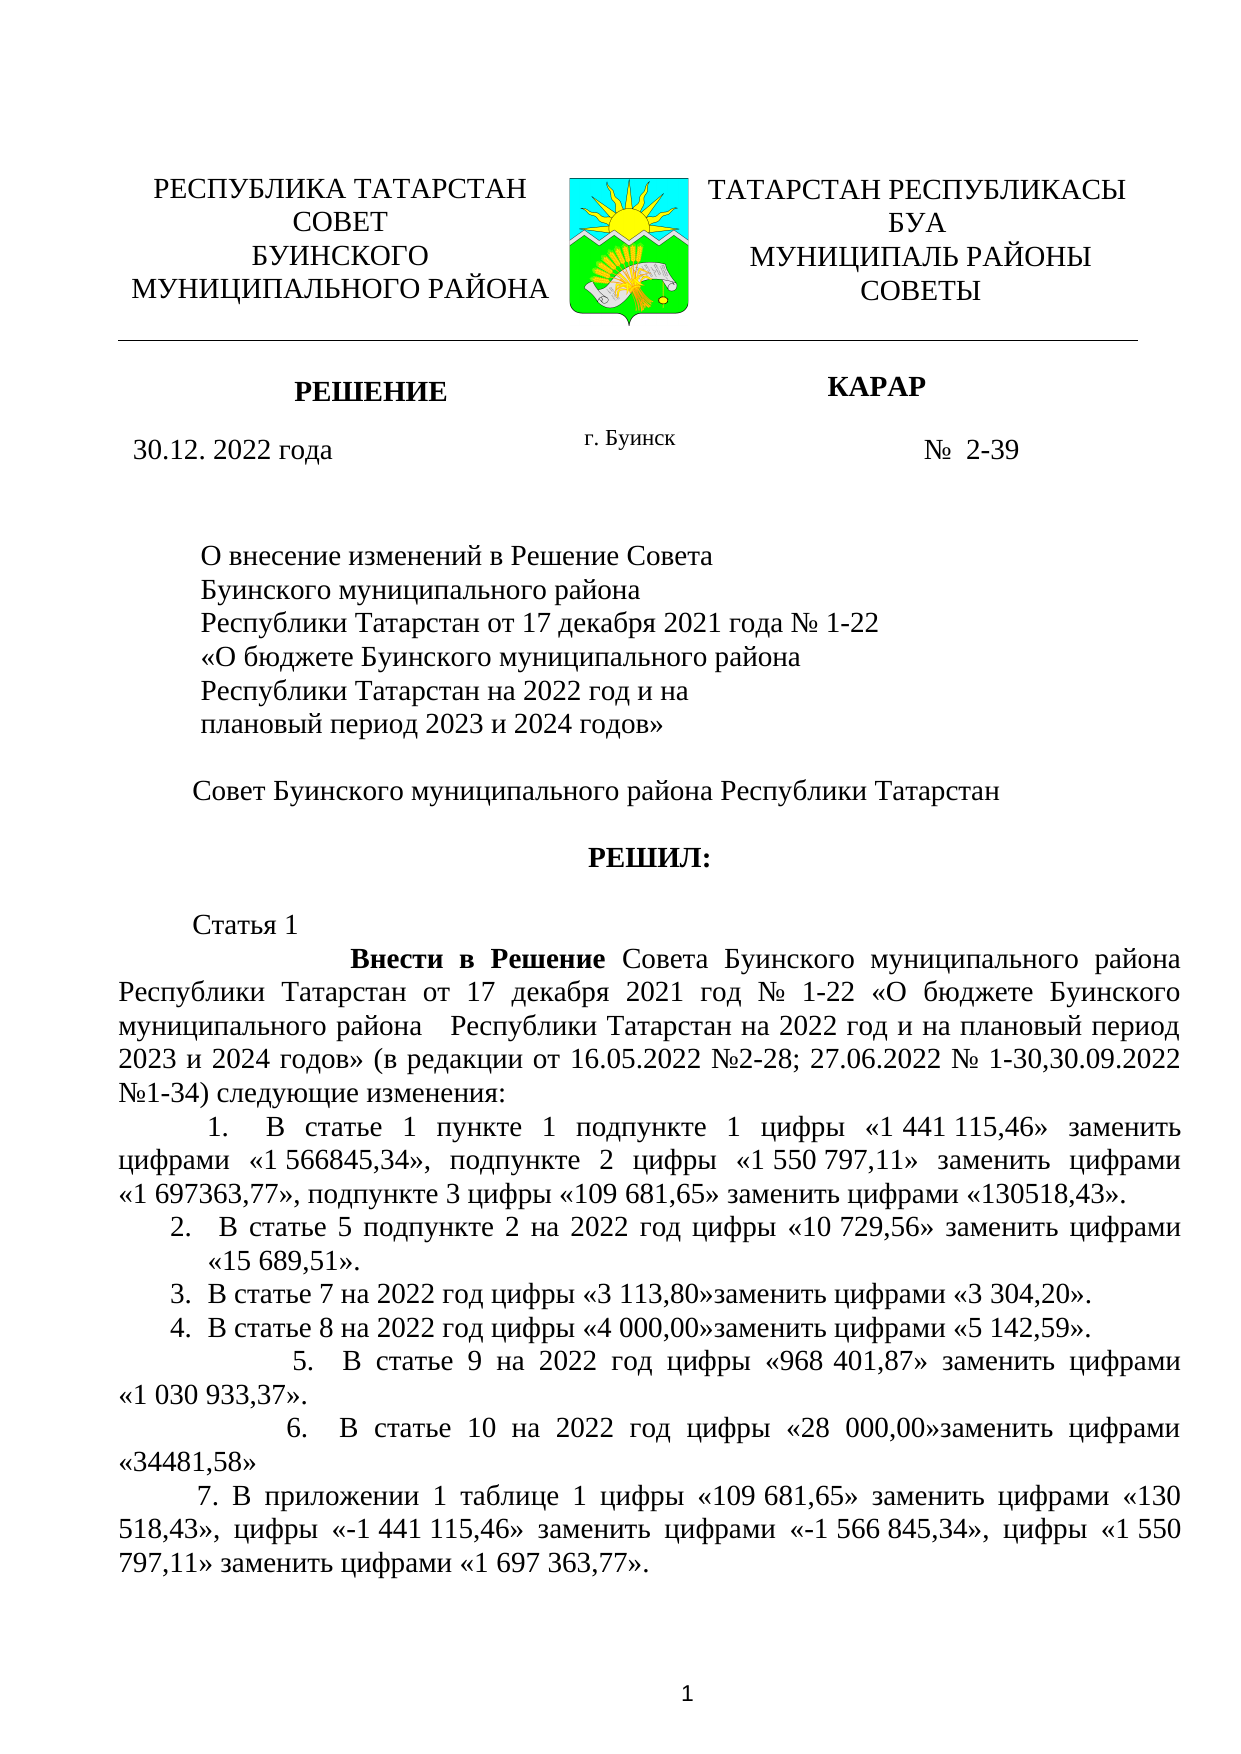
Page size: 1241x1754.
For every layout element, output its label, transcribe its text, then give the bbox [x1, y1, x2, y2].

table_header ТАТАРСТАН РЕСПУБЛИКАСЫ БУА МУНИЦИПАЛЬ РАЙОНЫ СОВЕТЫ [696, 171, 1138, 340]
title Республики Татарстан на 2022 год и на [118, 673, 1181, 706]
text 7. В приложении 1 таблице 1 цифры «109 681,65» заменить цифрами «130 518,43», цифры «-1 441 115,46» заменить цифрами «-1 566 845,34», цифры «1 550 797,11» заменить цифрами «1 697 363,77». [118, 1478, 1181, 1578]
title Республики Татарстан от 17 декабря 2021 года № 1-22 [118, 606, 1181, 639]
text РЕШИЛ: [118, 840, 1181, 874]
table_cell РЕШЕНИЕ 30.12. 2022 года [118, 341, 624, 471]
title В статье 8 на 2022 год цифры «4 000,00»заменить цифрами «5 142,59». [170, 1310, 1181, 1343]
title 6. В статье 10 на 2022 год цифры «28 000,00»заменить цифрами «34481,58» [118, 1411, 1181, 1478]
title О внесение изменений в Решение Совета [118, 538, 1181, 572]
title плановый период 2023 и 2024 годов» [118, 706, 1181, 740]
title В статье 1 пункте 1 подпункте 1 цифры «1 441 115,46» заменить цифрами «1 566845,34», подпункте 2 цифры «1 550 797,11» заменить цифрами «1 697363,77», подпункте 3 цифры «109 681,65» заменить цифрами «130518,43». [118, 1109, 1181, 1209]
title «О бюджете Буинского муниципального района [118, 639, 1181, 673]
title 5. В статье 9 на 2022 год цифры «968 401,87» заменить цифрами «1 030 933,37». [118, 1343, 1181, 1411]
text Статья 1 [118, 907, 1181, 941]
text Совет Буинского муниципального района Республики Татарстан [118, 773, 1181, 807]
title Внести в Решение Совета Буинского муниципального района Республики Татарстан от 17 декабря 2021 год № 1-22 «О бюджете Буинского муниципального района Республики Татарстан на 2022 год и на плановый период 2023 и 2024 годов» (в редакции от 16.05.2022 №2-28; 27.06.2022 № 1-30,30.09.2022 №1-34) следующие изменения: [118, 941, 1181, 1109]
title В статье 5 подпункте 2 на 2022 год цифры «10 729,56» заменить цифрами «15 689,51». [170, 1209, 1181, 1276]
table_header [562, 171, 696, 340]
picture [569, 178, 689, 326]
title В статье 7 на 2022 год цифры «3 113,80»заменить цифрами «3 304,20». [170, 1276, 1181, 1310]
title Буинского муниципального района [118, 572, 1181, 606]
table_cell КАРАР № 2-39 [624, 341, 1129, 471]
table_header РЕСПУБЛИКА ТАТАРСТАН СОВЕТ БУИНСКОГО МУНИЦИПАЛЬНОГО РАЙОНА [118, 171, 562, 340]
